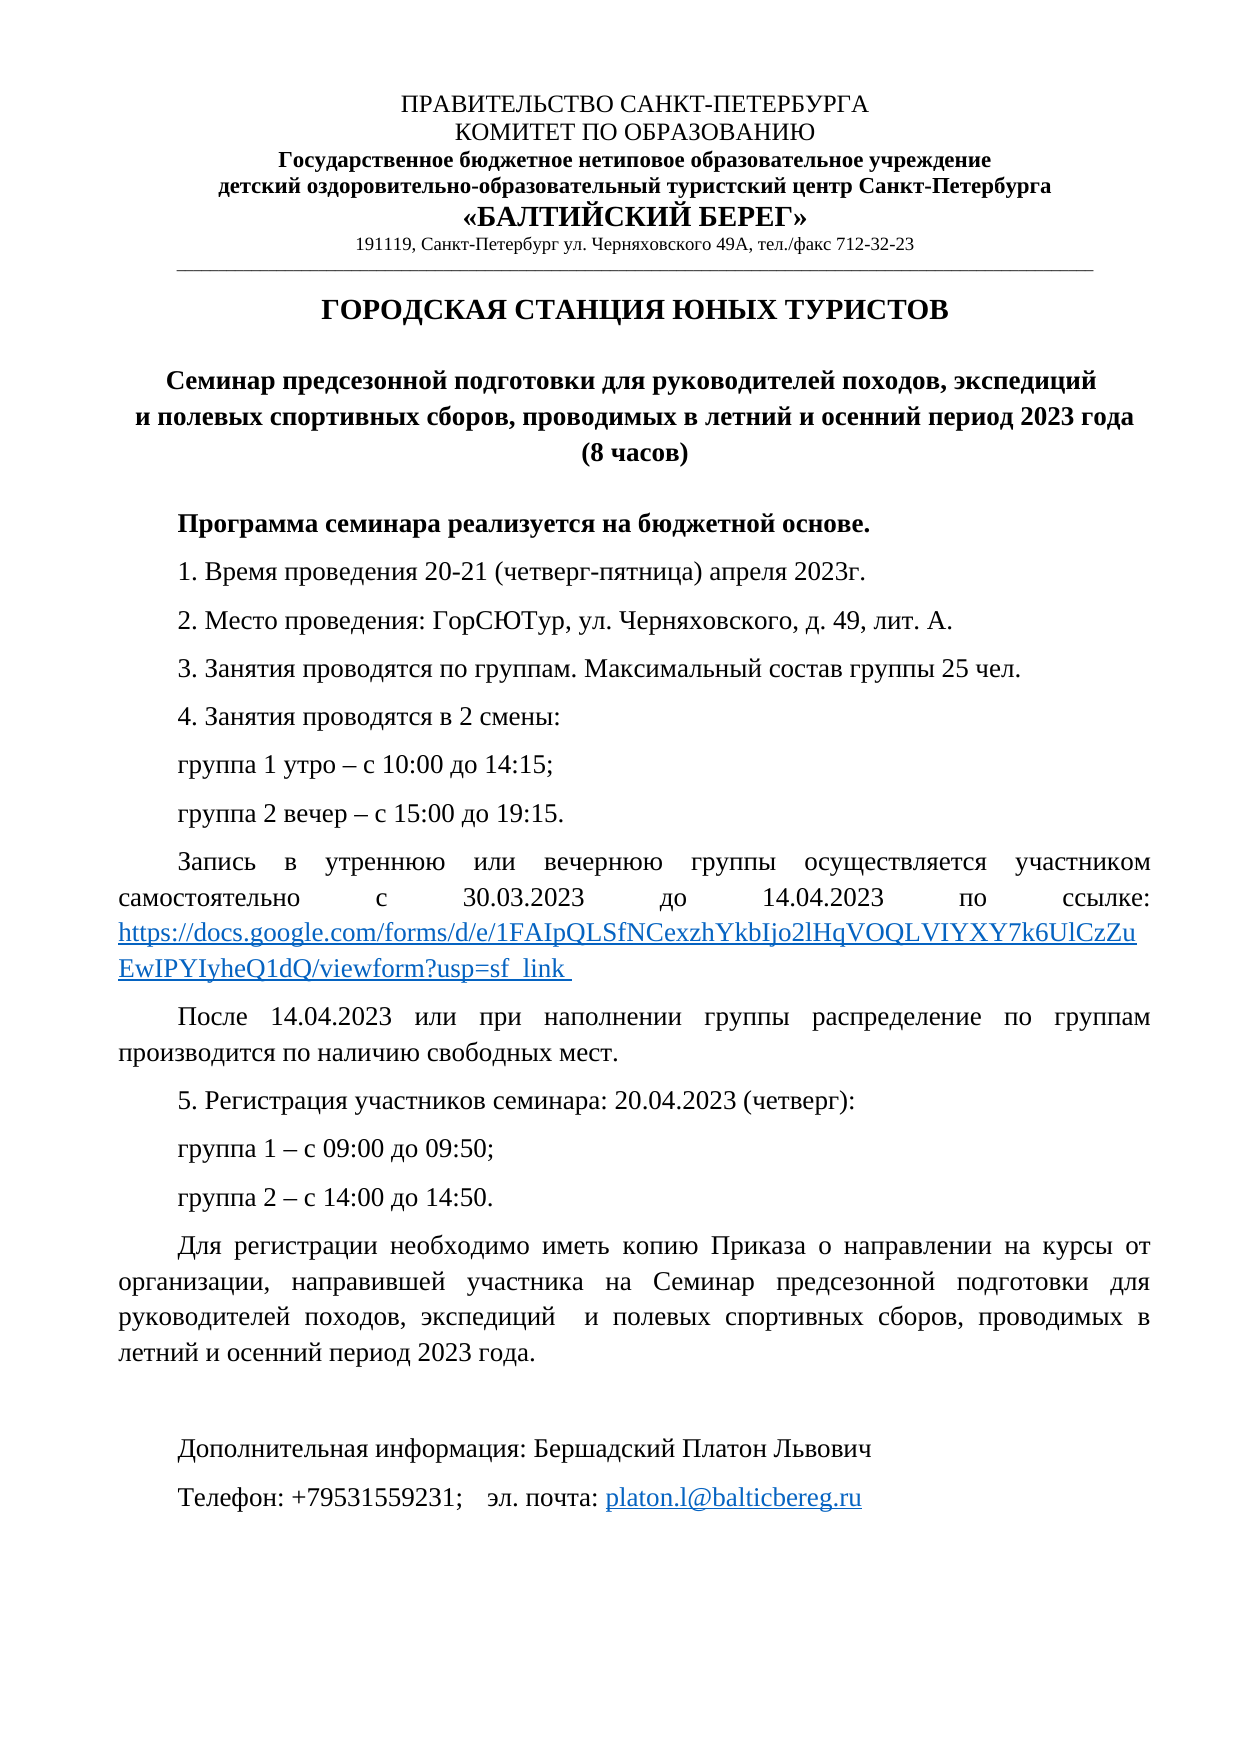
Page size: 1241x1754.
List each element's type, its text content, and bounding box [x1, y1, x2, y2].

text группа 1 – с 09:00 до 09:50; [118, 1132, 1152, 1164]
text 3. Занятия проводятся по группам. Максимальный состав группы 25 чел. [118, 652, 1152, 683]
text КОМИТЕТ ПО ОБРАЗОВАНИЮ [118, 117, 1152, 146]
text Телефон: +79531559231; эл. почта: platon.l@balticbereg.ru [118, 1481, 1152, 1512]
text Семинар предсезонной подготовки для руководителей походов, экспедиций и полевых спортивных сборов, проводимых в летний и осенний период 2023 года [118, 364, 1152, 431]
text 2. Место проведения: ГорСЮТур, ул. Черняховского, д. 49, лит. А. [118, 604, 1152, 635]
text ______________________________________________________________________________________________________________ [118, 254, 1152, 273]
text 5. Регистрация участников семинара: 20.04.2023 (четверг): [118, 1084, 1152, 1115]
text детский оздоровительно-образовательный туристский центр Санкт-Петербурга «БАЛТИЙСКИЙ БЕРЕГ» [118, 172, 1152, 232]
text группа 2 вечер – с 15:00 до 19:15. [118, 797, 1152, 828]
text Государственное бюджетное нетиповое образовательное учреждение [118, 146, 1152, 172]
text группа 1 утро – с 10:00 до 14:15; [118, 748, 1152, 779]
text группа 2 – с 14:00 до 14:50. [118, 1181, 1152, 1212]
text ПРАВИТЕЛЬСТВО САНКТ-ПЕТЕРБУРГА [118, 89, 1152, 117]
text ГОРОДСКАЯ СТАНЦИЯ ЮНЫХ ТУРИСТОВ [118, 292, 1152, 326]
text Программа семинара реализуется на бюджетной основе. [118, 507, 1152, 538]
text После 14.04.2023 или при наполнении группы распределение по группам производится по наличию свободных мест. [118, 1000, 1152, 1067]
text 191119, Санкт-Петербург ул. Черняховского 49А, тел./факс 712-32-23 [118, 232, 1152, 254]
text 4. Занятия проводятся в 2 смены: [118, 700, 1152, 731]
text 1. Время проведения 20-21 (четверг-пятница) апреля 2023г. [118, 556, 1152, 587]
text Дополнительная информация: Бершадский Платон Львович [118, 1433, 1152, 1464]
text (8 часов) [118, 436, 1152, 467]
text Для регистрации необходимо иметь копию Приказа о направлении на курсы от организации, направившей участника на Семинар предсезонной подготовки для руководителей походов, экспедиций и полевых спортивных сборов, проводимых в летний и осенний период 2023 года. [118, 1229, 1152, 1367]
text Запись в утреннюю или вечернюю группы осуществляется участником самостоятельно с 30.03.2023 до 14.04.2023 по ссылке: https://docs.google.com/forms/d/e/1FAIpQLSfNCexzhYkbIjo2lHqVOQLVIYXY7k6UlCzZuEwIPYIyheQ1dQ/viewform?usp=sf_link [118, 845, 1152, 983]
